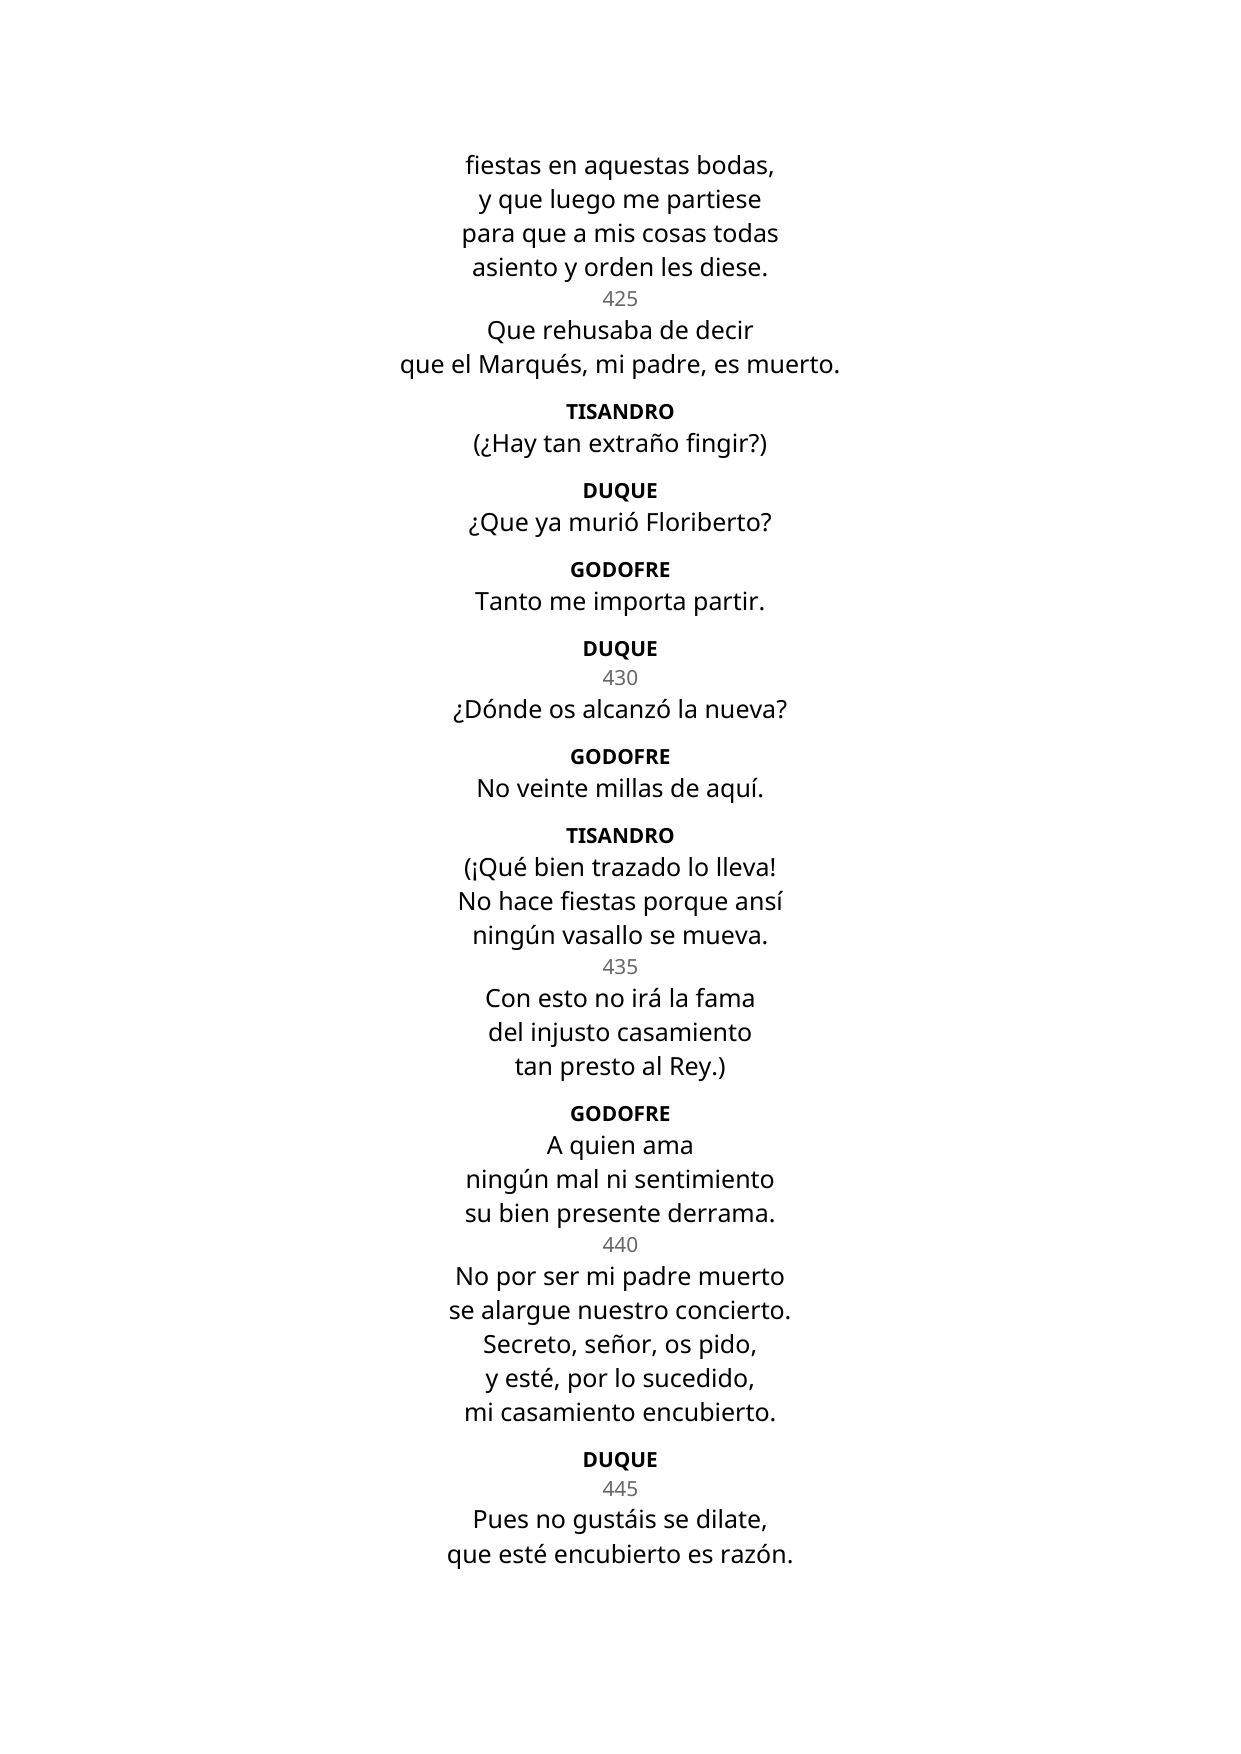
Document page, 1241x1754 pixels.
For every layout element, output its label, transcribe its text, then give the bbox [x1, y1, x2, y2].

text DUQUE [177, 476, 1063, 505]
text y esté, por lo sucedido, [177, 1361, 1063, 1394]
text ¿Dónde os alcanzó la nueva? [177, 691, 1063, 726]
text mi casamiento encubierto. [177, 1394, 1063, 1429]
text GODOFRE [177, 742, 1063, 771]
text asiento y orden les diese. [177, 250, 1063, 284]
text GODOFRE [177, 1099, 1063, 1128]
text 445 [177, 1474, 1063, 1502]
text Pues no gustáis se dilate, [177, 1502, 1063, 1536]
text DUQUE [177, 634, 1063, 663]
text 435 [177, 952, 1063, 980]
text tan presto al Rey.) [177, 1048, 1063, 1083]
text No hace fiestas porque ansí [177, 884, 1063, 918]
text A quien ama [177, 1128, 1063, 1162]
text 440 [177, 1230, 1063, 1258]
text del injusto casamiento [177, 1014, 1063, 1048]
text su bien presente derrama. [177, 1196, 1063, 1230]
text ningún mal ni sentimiento [177, 1162, 1063, 1196]
text Con esto no irá la fama [177, 980, 1063, 1014]
text que esté encubierto es razón. [177, 1536, 1063, 1570]
text fiestas en aquestas bodas, [177, 148, 1063, 182]
text Secreto, señor, os pido, [177, 1326, 1063, 1361]
text No por ser mi padre muerto [177, 1258, 1063, 1292]
text que el Marqués, mi padre, es muerto. [177, 346, 1063, 380]
text (¡Qué bien trazado lo lleva! [177, 850, 1063, 884]
text ningún vasallo se mueva. [177, 918, 1063, 952]
text Que rehusaba de decir [177, 312, 1063, 346]
text No veinte millas de aquí. [177, 771, 1063, 805]
text 430 [177, 663, 1063, 691]
text GODOFRE [177, 555, 1063, 584]
text DUQUE [177, 1445, 1063, 1474]
text (¿Hay tan extraño fingir?) [177, 426, 1063, 459]
text TISANDRO [177, 821, 1063, 850]
text 425 [177, 284, 1063, 312]
text se alargue nuestro concierto. [177, 1292, 1063, 1326]
text TISANDRO [177, 397, 1063, 426]
text y que luego me partiese [177, 182, 1063, 216]
text Tanto me importa partir. [177, 584, 1063, 618]
text para que a mis cosas todas [177, 216, 1063, 250]
text ¿Que ya murió Floriberto? [177, 505, 1063, 539]
